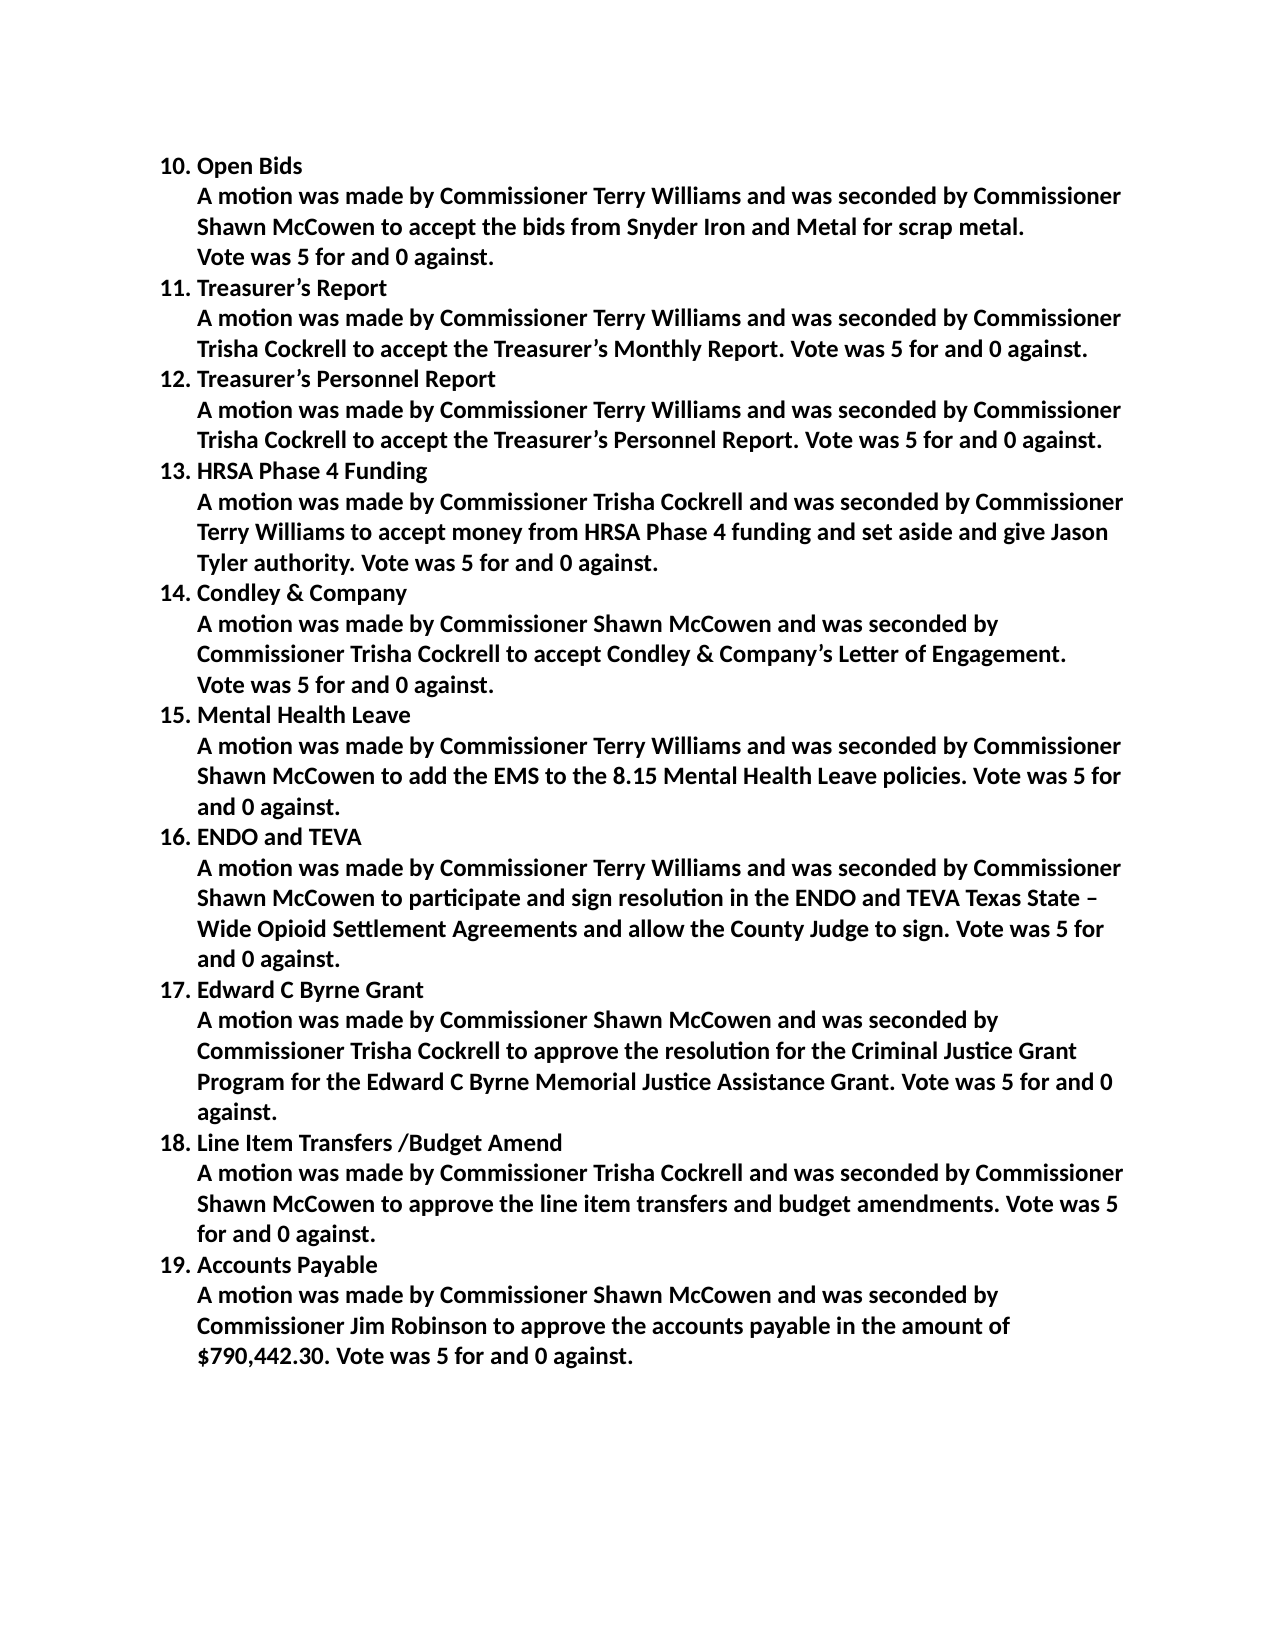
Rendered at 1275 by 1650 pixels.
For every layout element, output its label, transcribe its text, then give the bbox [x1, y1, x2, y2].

list Line Item Transfers /Budget Amend [159, 1127, 1125, 1157]
list Mental Health Leave [159, 699, 1125, 730]
text A motion was made by Commissioner Terry Williams and was seconded by Commissioner Shawn McCowen to participate and sign resolution in the ENDO and TEVA Texas State –Wide Opioid Settlement Agreements and allow the County Judge to sign. Vote was 5 for and 0 against. [197, 852, 1125, 974]
list Accounts Payable [159, 1249, 1125, 1279]
list Condley & Company [159, 577, 1125, 608]
text A motion was made by Commissioner Terry Williams and was seconded by Commissioner Shawn McCowen to accept the bids from Snyder Iron and Metal for scrap metal. [197, 181, 1125, 242]
list Edward C Byrne Grant [159, 974, 1125, 1004]
text A motion was made by Commissioner Terry Williams and was seconded by Commissioner Shawn McCowen to add the EMS to the 8.15 Mental Health Leave policies. Vote was 5 for and 0 against. [197, 730, 1125, 821]
text A motion was made by Commissioner Shawn McCowen and was seconded by Commissioner Jim Robinson to approve the accounts payable in the amount of $790,442.30. Vote was 5 for and 0 against. [197, 1279, 1125, 1371]
text A motion was made by Commissioner Terry Williams and was seconded by Commissioner Trisha Cockrell to accept the Treasurer’s Monthly Report. Vote was 5 for and 0 against. [197, 303, 1125, 364]
text Vote was 5 for and 0 against. [197, 669, 1125, 699]
text A motion was made by Commissioner Shawn McCowen and was seconded by Commissioner Trisha Cockrell to accept Condley & Company’s Letter of Engagement. [197, 608, 1125, 669]
text Vote was 5 for and 0 against. [197, 242, 1125, 272]
list HRSA Phase 4 Funding [159, 455, 1125, 486]
text A motion was made by Commissioner Shawn McCowen and was seconded by Commissioner Trisha Cockrell to approve the resolution for the Criminal Justice Grant Program for the Edward C Byrne Memorial Justice Assistance Grant. Vote was 5 for and 0 against. [197, 1004, 1125, 1127]
list ENDO and TEVA [159, 821, 1125, 852]
list Treasurer’s Personnel Report [159, 364, 1125, 394]
list Treasurer’s Report [159, 272, 1125, 303]
text A motion was made by Commissioner Trisha Cockrell and was seconded by Commissioner Terry Williams to accept money from HRSA Phase 4 funding and set aside and give Jason Tyler authority. Vote was 5 for and 0 against. [197, 486, 1125, 577]
text A motion was made by Commissioner Trisha Cockrell and was seconded by Commissioner Shawn McCowen to approve the line item transfers and budget amendments. Vote was 5 for and 0 against. [197, 1157, 1125, 1249]
text A motion was made by Commissioner Terry Williams and was seconded by Commissioner Trisha Cockrell to accept the Treasurer’s Personnel Report. Vote was 5 for and 0 against. [197, 394, 1125, 455]
list Open Bids [159, 150, 1125, 181]
